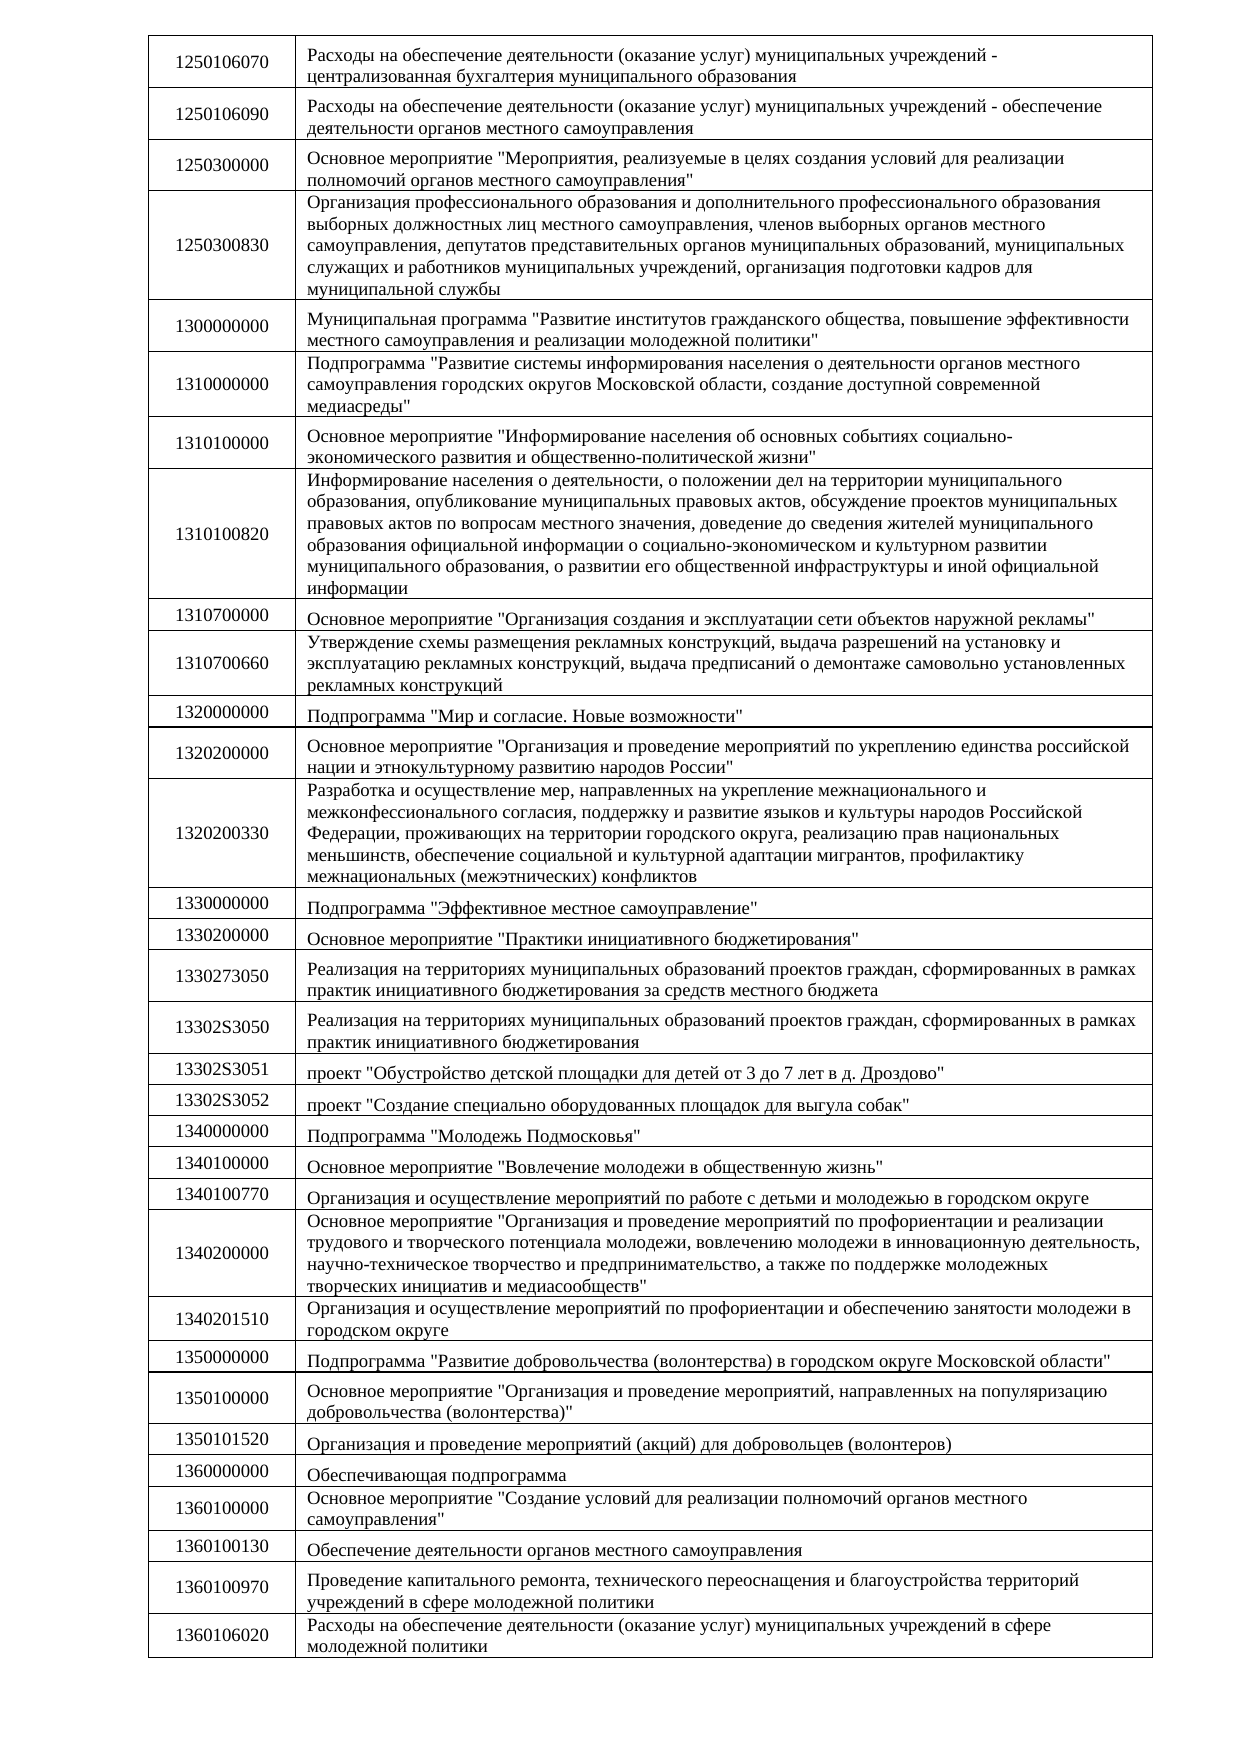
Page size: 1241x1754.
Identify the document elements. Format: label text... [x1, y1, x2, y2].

table_cell Организация профессионального образования и дополнительного профессионального образования выборных должностных лиц местного самоуправления, членов выборных органов местного самоуправления, депутатов представительных органов муниципальных образований, муниципальных служащих и работников муниципальных учреждений, организация подготовки кадров для муниципальной службы [296, 191, 1152, 299]
table_cell 1330000000 [149, 888, 295, 918]
table_cell Основное мероприятие "Организация создания и эксплуатации сети объектов наружной рекламы" [296, 599, 1152, 629]
table_cell Основное мероприятие "Организация и проведение мероприятий, направленных на популяризацию добровольчества (волонтерства)" [296, 1373, 1152, 1423]
table_cell Основное мероприятие "Информирование населения об основных событиях социально-экономического развития и общественно-политической жизни" [296, 417, 1152, 468]
table_cell 1360000000 [149, 1455, 295, 1486]
table_cell Основное мероприятие "Вовлечение молодежи в общественную жизнь" [296, 1147, 1152, 1177]
table_cell 1320000000 [149, 696, 295, 726]
table_cell Организация и осуществление мероприятий по профориентации и обеспечению занятости молодежи в городском округе [296, 1297, 1152, 1340]
table_cell Расходы на обеспечение деятельности (оказание услуг) муниципальных учреждений - обеспечение деятельности органов местного самоуправления [296, 88, 1152, 138]
table_cell Подпрограмма "Развитие системы информирования населения о деятельности органов местного самоуправления городских округов Московской области, создание доступной современной медиасреды" [296, 352, 1152, 416]
table_cell 1250106070 [149, 36, 295, 87]
table_cell 1340201510 [149, 1297, 295, 1340]
table_cell 1310700000 [149, 599, 295, 629]
table_cell 1250300830 [149, 191, 295, 299]
table_cell Разработка и осуществление мер, направленных на укрепление межнационального и межконфессионального согласия, поддержку и развитие языков и культуры народов Российской Федерации, проживающих на территории городского округа, реализацию прав национальных меньшинств, обеспечение социальной и культурной адаптации мигрантов, профилактику межнациональных (межэтнических) конфликтов [296, 779, 1152, 887]
table_cell Расходы на обеспечение деятельности (оказание услуг) муниципальных учреждений - централизованная бухгалтерия муниципального образования [296, 36, 1152, 87]
table_cell 1250106090 [149, 88, 295, 138]
table_cell 13302S3050 [149, 1002, 295, 1052]
table_cell Основное мероприятие "Организация и проведение мероприятий по укреплению единства российской нации и этнокультурному развитию народов России" [296, 728, 1152, 778]
table_cell 1360100130 [149, 1531, 295, 1561]
table_cell 1320200000 [149, 728, 295, 778]
table_cell Муниципальная программа "Развитие институтов гражданского общества, повышение эффективности местного самоуправления и реализации молодежной политики" [296, 300, 1152, 351]
table_cell 1310100820 [149, 469, 295, 598]
table_cell Утверждение схемы размещения рекламных конструкций, выдача разрешений на установку и эксплуатацию рекламных конструкций, выдача предписаний о демонтаже самовольно установленных рекламных конструкций [296, 631, 1152, 695]
table_cell Подпрограмма "Молодежь Подмосковья" [296, 1116, 1152, 1146]
table_cell 1340000000 [149, 1116, 295, 1146]
table_cell Подпрограмма "Развитие добровольчества (волонтерства) в городском округе Московской области" [296, 1341, 1152, 1371]
table_cell 1330200000 [149, 919, 295, 949]
table_cell 1340200000 [149, 1210, 295, 1296]
table_cell Реализация на территориях муниципальных образований проектов граждан, сформированных в рамках практик инициативного бюджетирования за средств местного бюджета [296, 950, 1152, 1001]
table_cell 1330273050 [149, 950, 295, 1001]
table_cell 1310700660 [149, 631, 295, 695]
table_cell 1360100000 [149, 1487, 295, 1530]
table_cell 1350101520 [149, 1424, 295, 1454]
table_cell Информирование населения о деятельности, о положении дел на территории муниципального образования, опубликование муниципальных правовых актов, обсуждение проектов муниципальных правовых актов по вопросам местного значения, доведение до сведения жителей муниципального образования официальной информации о социально-экономическом и культурном развитии муниципального образования, о развитии его общественной инфраструктуры и иной официальной информации [296, 469, 1152, 598]
table_cell 1360106020 [149, 1614, 295, 1657]
table_cell Расходы на обеспечение деятельности (оказание услуг) муниципальных учреждений в сфере молодежной политики [296, 1614, 1152, 1657]
table_cell 1250300000 [149, 140, 295, 190]
table_cell 1310000000 [149, 352, 295, 416]
table_cell Подпрограмма "Эффективное местное самоуправление" [296, 888, 1152, 918]
table_cell Обеспечение деятельности органов местного самоуправления [296, 1531, 1152, 1561]
table_cell Основное мероприятие "Практики инициативного бюджетирования" [296, 919, 1152, 949]
table_cell Подпрограмма "Мир и согласие. Новые возможности" [296, 696, 1152, 726]
table_cell проект "Обустройство детской площадки для детей от 3 до 7 лет в д. Дроздово" [296, 1054, 1152, 1084]
table_cell Основное мероприятие "Мероприятия, реализуемые в целях создания условий для реализации полномочий органов местного самоуправления" [296, 140, 1152, 190]
table_cell 1310100000 [149, 417, 295, 468]
table_cell Обеспечивающая подпрограмма [296, 1455, 1152, 1486]
table_cell 1300000000 [149, 300, 295, 351]
table_cell Реализация на территориях муниципальных образований проектов граждан, сформированных в рамках практик инициативного бюджетирования [296, 1002, 1152, 1052]
table_cell Основное мероприятие "Создание условий для реализации полномочий органов местного самоуправления" [296, 1487, 1152, 1530]
table_cell 13302S3052 [149, 1085, 295, 1115]
table_cell проект "Создание специально оборудованных площадок для выгула собак" [296, 1085, 1152, 1115]
table_cell 1360100970 [149, 1562, 295, 1612]
table_cell 1340100000 [149, 1147, 295, 1177]
table_cell Организация и осуществление мероприятий по работе с детьми и молодежью в городском округе [296, 1179, 1152, 1209]
table_cell Организация и проведение мероприятий (акций) для добровольцев (волонтеров) [296, 1424, 1152, 1454]
table_cell Основное мероприятие "Организация и проведение мероприятий по профориентации и реализации трудового и творческого потенциала молодежи, вовлечению молодежи в инновационную деятельность, научно-техническое творчество и предпринимательство, а также по поддержке молодежных творческих инициатив и медиасообществ" [296, 1210, 1152, 1296]
table_cell 1350100000 [149, 1373, 295, 1423]
table_cell Проведение капитального ремонта, технического переоснащения и благоустройства территорий учреждений в сфере молодежной политики [296, 1562, 1152, 1612]
table_cell 1350000000 [149, 1341, 295, 1371]
table_cell 1340100770 [149, 1179, 295, 1209]
table_cell 1320200330 [149, 779, 295, 887]
table_cell 13302S3051 [149, 1054, 295, 1084]
